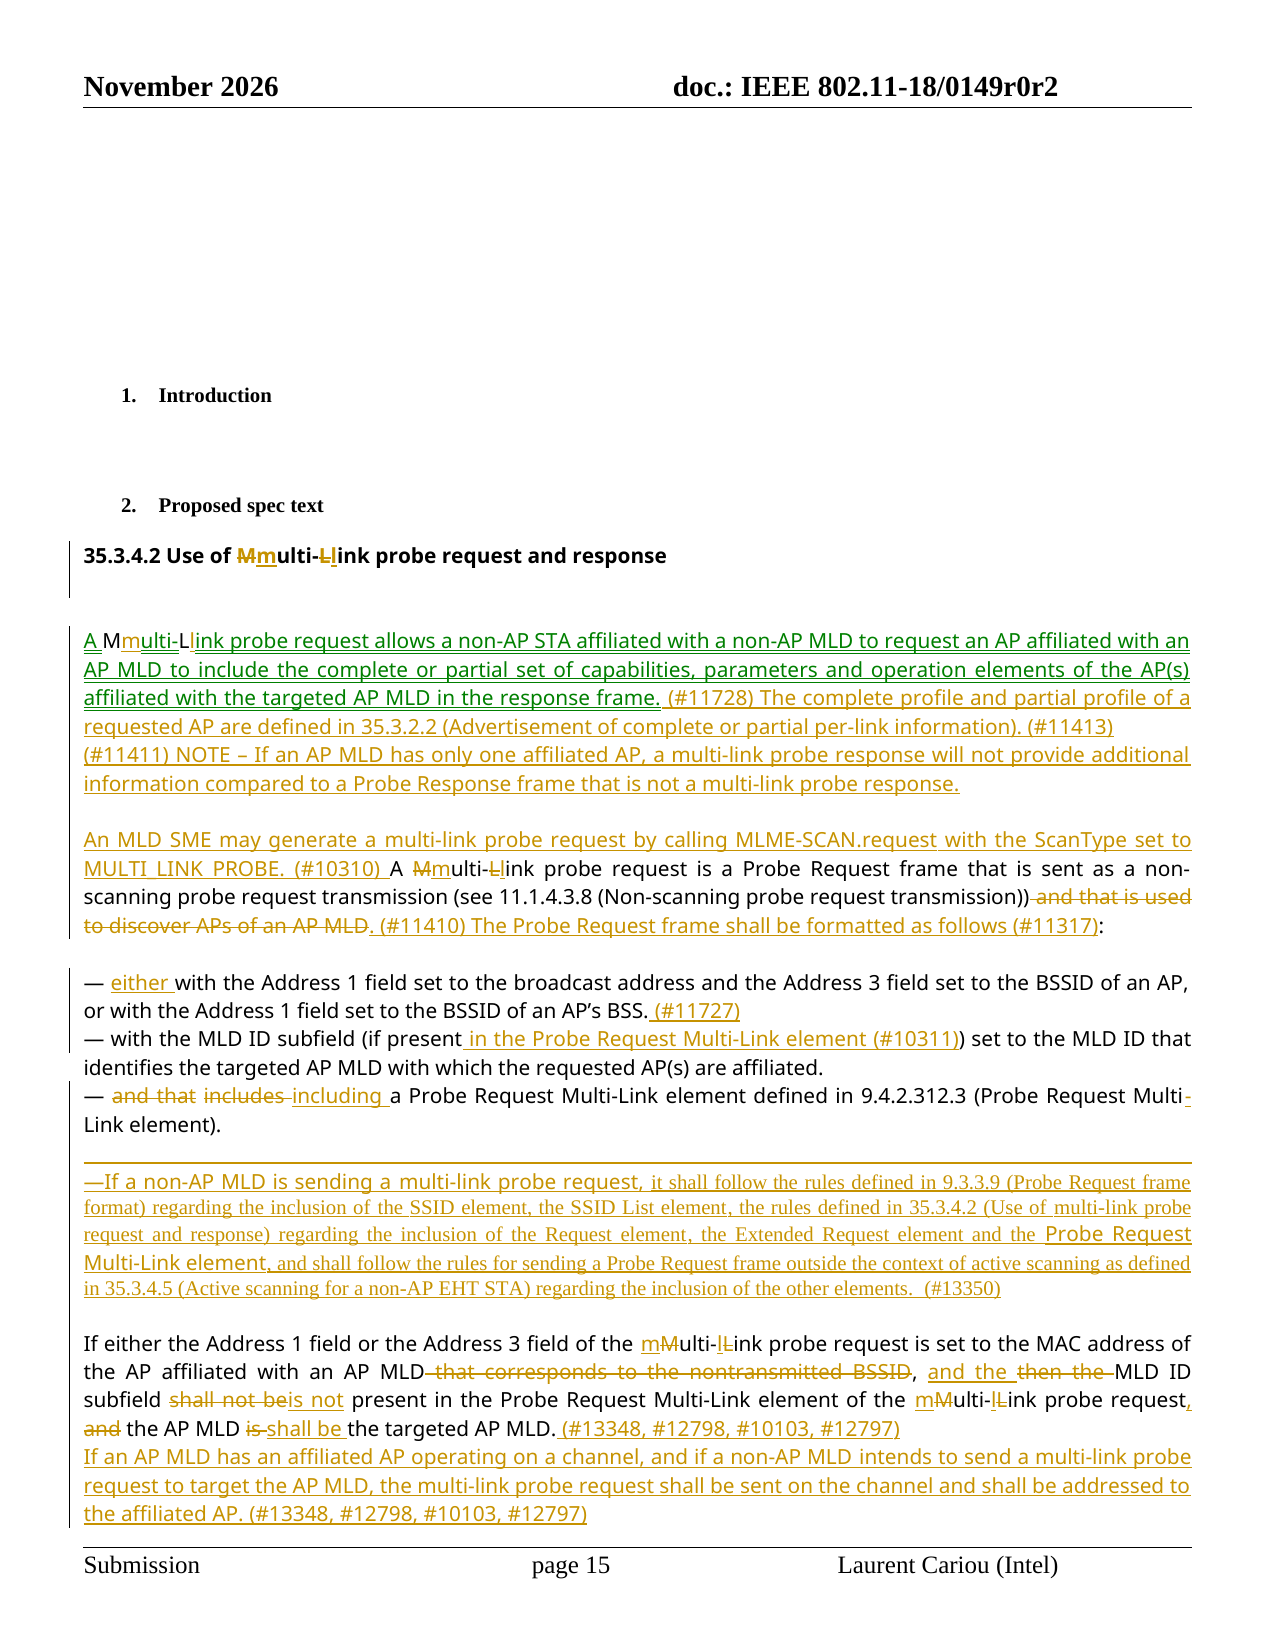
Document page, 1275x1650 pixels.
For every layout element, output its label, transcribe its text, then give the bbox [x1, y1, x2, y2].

text — with the MLD ID subfield (if present) set to the MLD ID that identifies the targeted AP MLD with which the requested AP(s) are affiliated. [83, 1024, 1192, 1081]
list Proposed spec text [121, 493, 1192, 517]
list Introduction [121, 382, 1192, 407]
text 35.3.4.2 Use of ulti-ink probe request and response [83, 541, 1192, 569]
text A ulti-ink probe request is a Probe Request frame that is sent as a non-scanning probe request transmission (see 11.1.4.3.8 (Non-scanning probe request transmission)): [83, 826, 1192, 850]
text — with the Address 1 field set to the broadcast address and the Address 3 field set to the BSSID of an AP, or with the Address 1 field set to the BSSID of an AP’s BSS. [83, 939, 1192, 1024]
text If either the Address 1 field or the Address 3 field of the ulti-ink probe request is set to the MAC address of the AP affiliated with an AP MLD, MLD ID subfield present in the Probe Request Multi-Link element of the ulti-ink probe request the AP MLD the targeted AP MLD. [83, 1329, 1192, 1442]
text A ulti-ink probe request is a Probe Request frame that is sent as a non-scanning probe request transmission (see 11.1.4.3.8 (Non-scanning probe request transmission)): [83, 851, 1192, 939]
text — a Probe Request Multi-Link element defined in 9.4.2.312.3 (Probe Request MultiLink element). [83, 1081, 1192, 1138]
